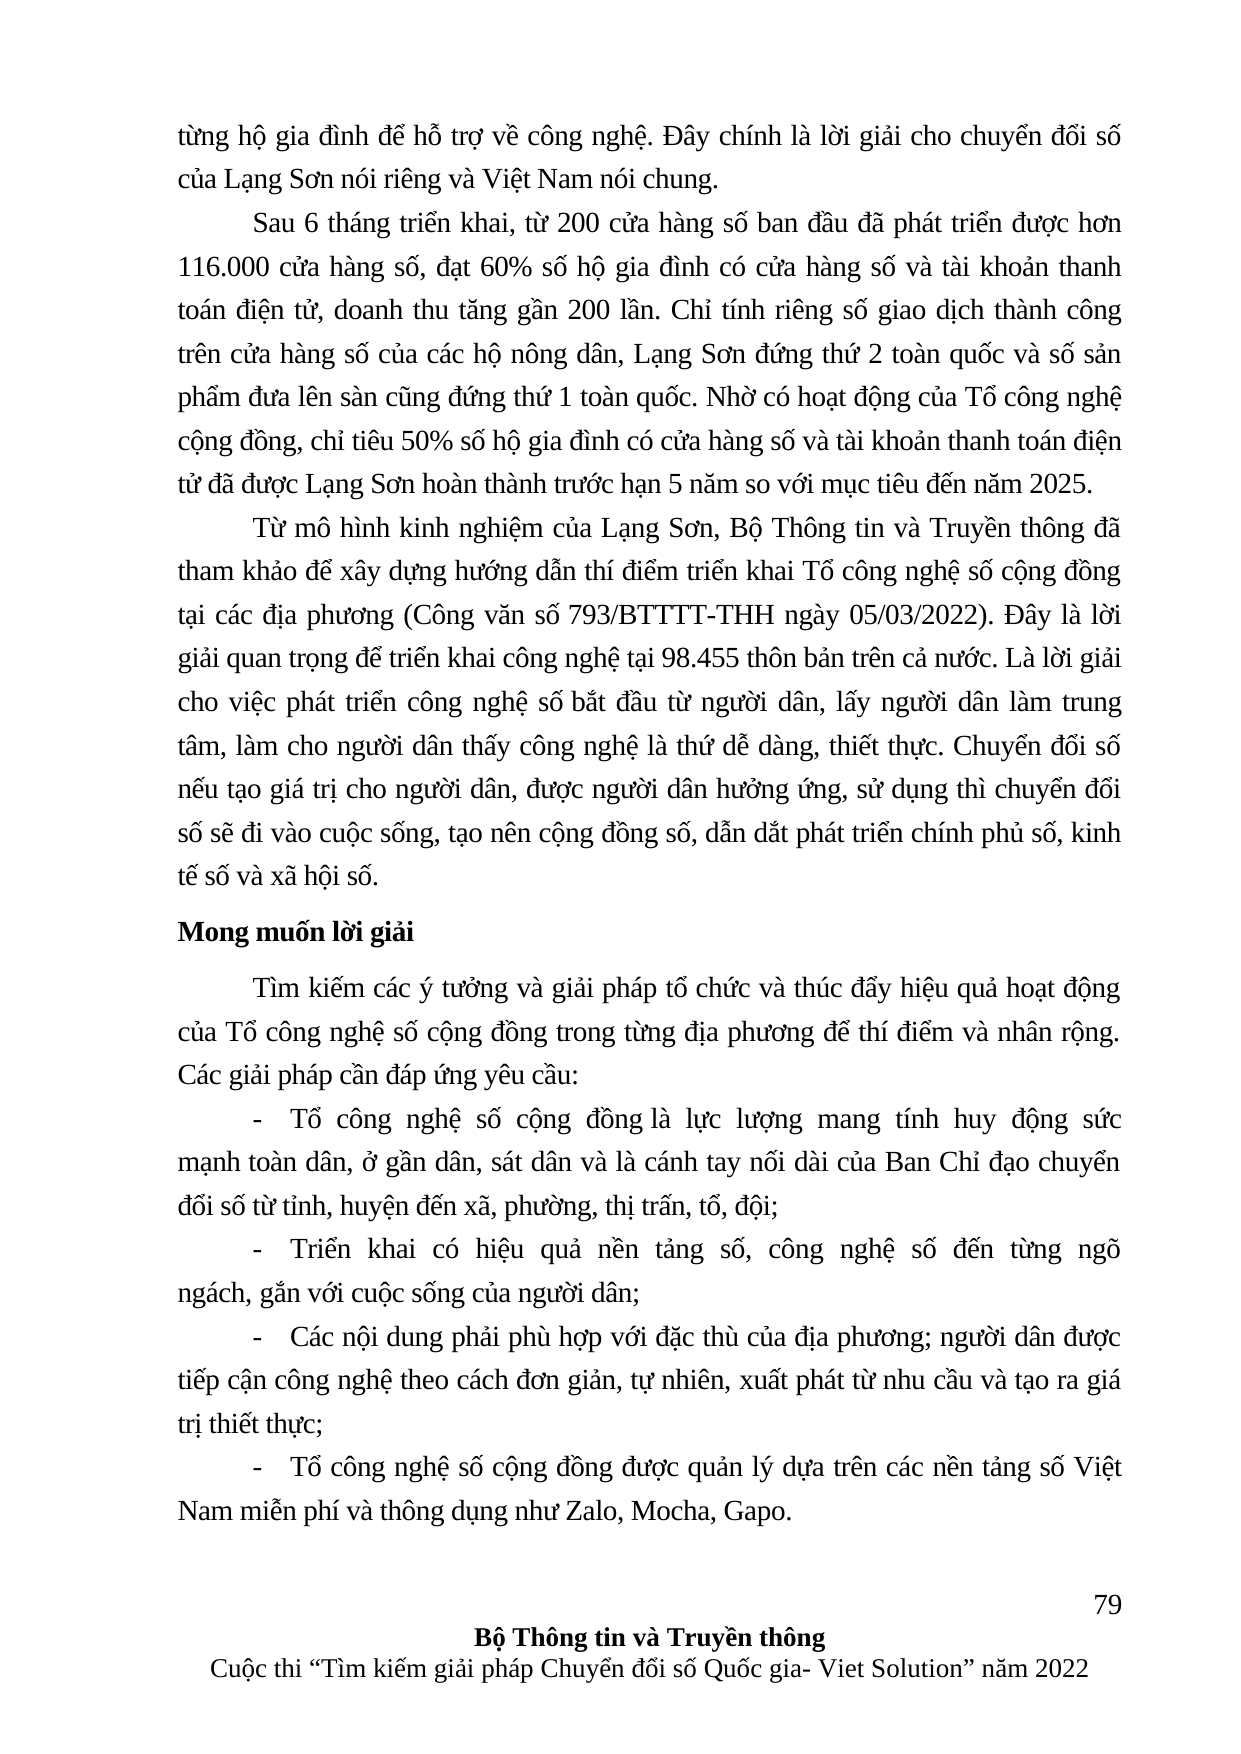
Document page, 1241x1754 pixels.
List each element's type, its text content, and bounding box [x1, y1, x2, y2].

subtitle Mong muốn lời giải [177, 914, 1122, 948]
text Từ mô hình kinh nghiệm của Lạng Sơn, Bộ Thông tin và Truyền thông đã tham khảo để xây dựng hướng dẫn thí điểm triển khai Tổ công nghệ số cộng đồng tại các địa phương (Công văn số 793/BTTTT-THH ngày 05/03/2022). Đây là lời giải quan trọng để triển khai công nghệ tại 98.455 thôn bản trên cả nước. Là lời giải cho việc phát triển công nghệ số bắt đầu từ người dân, lấy người dân làm trung tâm, làm cho người dân thấy công nghệ là thứ dễ dàng, thiết thực. Chuyển đổi số nếu tạo giá trị cho người dân, được người dân hưởng ứng, sử dụng thì chuyển đổi số sẽ đi vào cuộc sống, tạo nên cộng đồng số, dẫn dắt phát triển chính phủ số, kinh tế số và xã hội số. [177, 510, 1122, 892]
list Tổ công nghệ số cộng đồng là lực lượng mang tính huy động sức mạnh toàn dân, ở gần dân, sát dân và là cánh tay nối dài của Ban Chỉ đạo chuyển đổi số từ tỉnh, huyện đến xã, phường, thị trấn, tổ, đội; [177, 1101, 1122, 1222]
text Tìm kiếm các ý tưởng và giải pháp tổ chức và thúc đẩy hiệu quả hoạt động của Tổ công nghệ số cộng đồng trong từng địa phương để thí điểm và nhân rộng. Các giải pháp cần đáp ứng yêu cầu: [177, 970, 1122, 1091]
list Tổ công nghệ số cộng đồng được quản lý dựa trên các nền tảng số Việt Nam miễn phí và thông dụng như Zalo, Mocha, Gapo. [177, 1449, 1122, 1526]
list Các nội dung phải phù hợp với đặc thù của địa phương; người dân được tiếp cận công nghệ theo cách đơn giản, tự nhiên, xuất phát từ nhu cầu và tạo ra giá trị thiết thực; [177, 1319, 1122, 1439]
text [177, 118, 1122, 195]
list Triển khai có hiệu quả nền tảng số, công nghệ số đến từng ngõ ngách, gắn với cuộc sống của người dân; [177, 1232, 1122, 1309]
text Sau 6 tháng triển khai, từ 200 cửa hàng số ban đầu đã phát triển được hơn 116.000 cửa hàng số, đạt 60% số hộ gia đình có cửa hàng số và tài khoản thanh toán điện tử, doanh thu tăng gần 200 lần. Chỉ tính riêng số giao dịch thành công trên cửa hàng số của các hộ nông dân, Lạng Sơn đứng thứ 2 toàn quốc và số sản phẩm đưa lên sàn cũng đứng thứ 1 toàn quốc. Nhờ có hoạt động của Tổ công nghệ cộng đồng, chỉ tiêu 50% số hộ gia đình có cửa hàng số và tài khoản thanh toán điện tử đã được Lạng Sơn hoàn thành trước hạn 5 năm so với mục tiêu đến năm 2025. [177, 205, 1122, 500]
